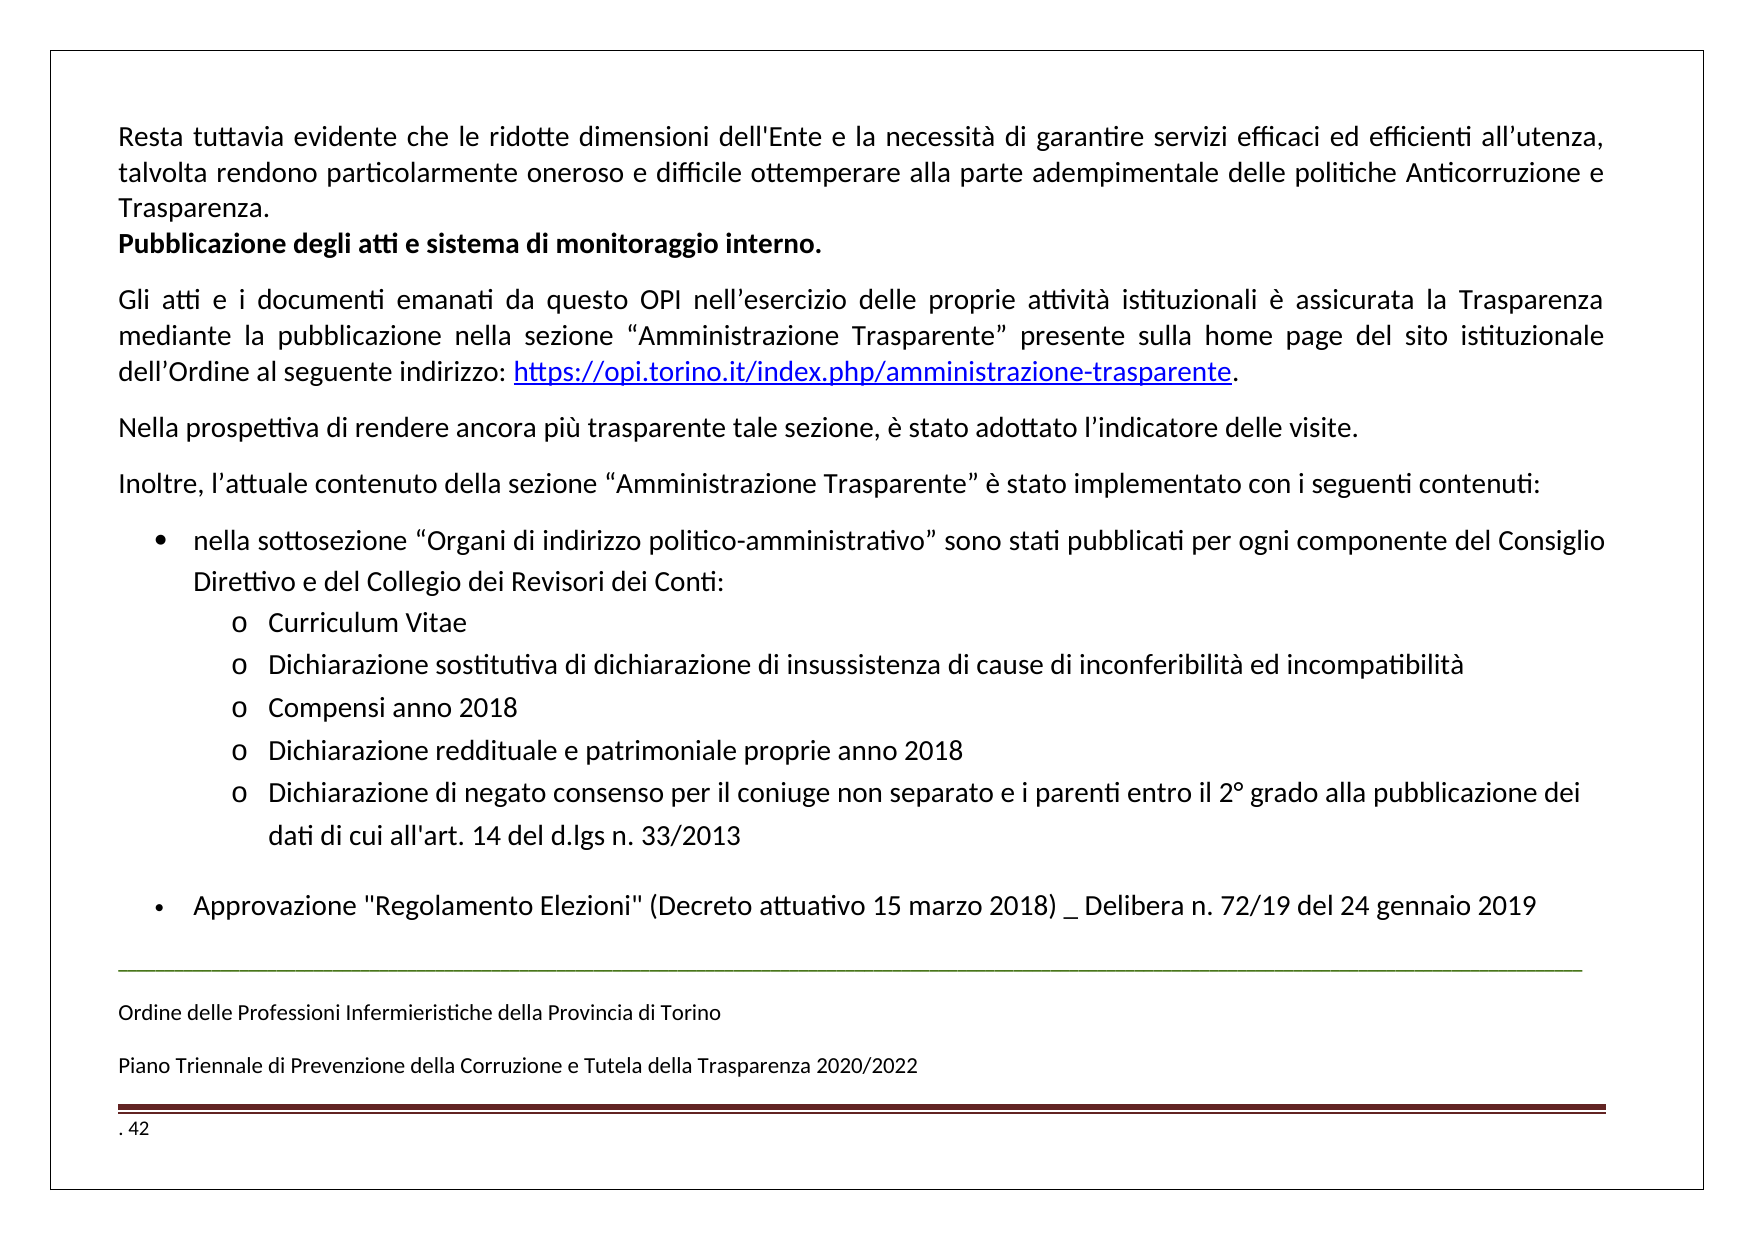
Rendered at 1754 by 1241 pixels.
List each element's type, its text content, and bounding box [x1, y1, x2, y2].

text Pubblicazione degli atti e sistema di monitoraggio interno. [118, 225, 1606, 261]
list Dichiarazione sostitutiva di dichiarazione di insussistenza di cause di inconferibilità ed incompatibilità [231, 646, 1606, 683]
list Curriculum Vitae [231, 604, 1606, 641]
subtitle nella sottosezione “Organi di indirizzo politico-amministrativo” sono stati pubblicati per ogni componente del Consiglio Direttivo e del Collegio dei Revisori dei Conti: [156, 522, 1606, 598]
text Nella prospettiva di rendere ancora più trasparente tale sezione, è stato adottato l’indicatore delle visite. [118, 409, 1606, 445]
text Resta tuttavia evidente che le ridotte dimensioni dell'Ente e la necessità di garantire servizi efficaci ed efficienti all’utenza, talvolta rendono particolarmente oneroso e difficile ottemperare alla parte adempimentale delle politiche Anticorruzione e Trasparenza. [118, 118, 1606, 225]
list Approvazione "Regolamento Elezioni" (Decreto attuativo 15 marzo 2018) _ Delibera n. 72/19 del 24 gennaio 2019 [156, 887, 1606, 922]
text Gli atti e i documenti emanati da questo OPI nell’esercizio delle proprie attività istituzionali è assicurata la Trasparenza mediante la pubblicazione nella sezione “Amministrazione Trasparente” presente sulla home page del sito istituzionale dell’Ordine al seguente indirizzo: https://opi.torino.it/index.php/amministrazione-trasparente. [118, 281, 1606, 388]
list Dichiarazione reddituale e patrimoniale proprie anno 2018 [231, 732, 1606, 769]
text Inoltre, l’attuale contenuto della sezione “Amministrazione Trasparente” è stato implementato con i seguenti contenuti: [118, 466, 1606, 501]
list Dichiarazione di negato consenso per il coniuge non separato e i parenti entro il 2° grado alla pubblicazione dei dati di cui all'art. 14 del d.lgs n. 33/2013 [231, 774, 1606, 852]
list Compensi anno 2018 [231, 689, 1606, 726]
